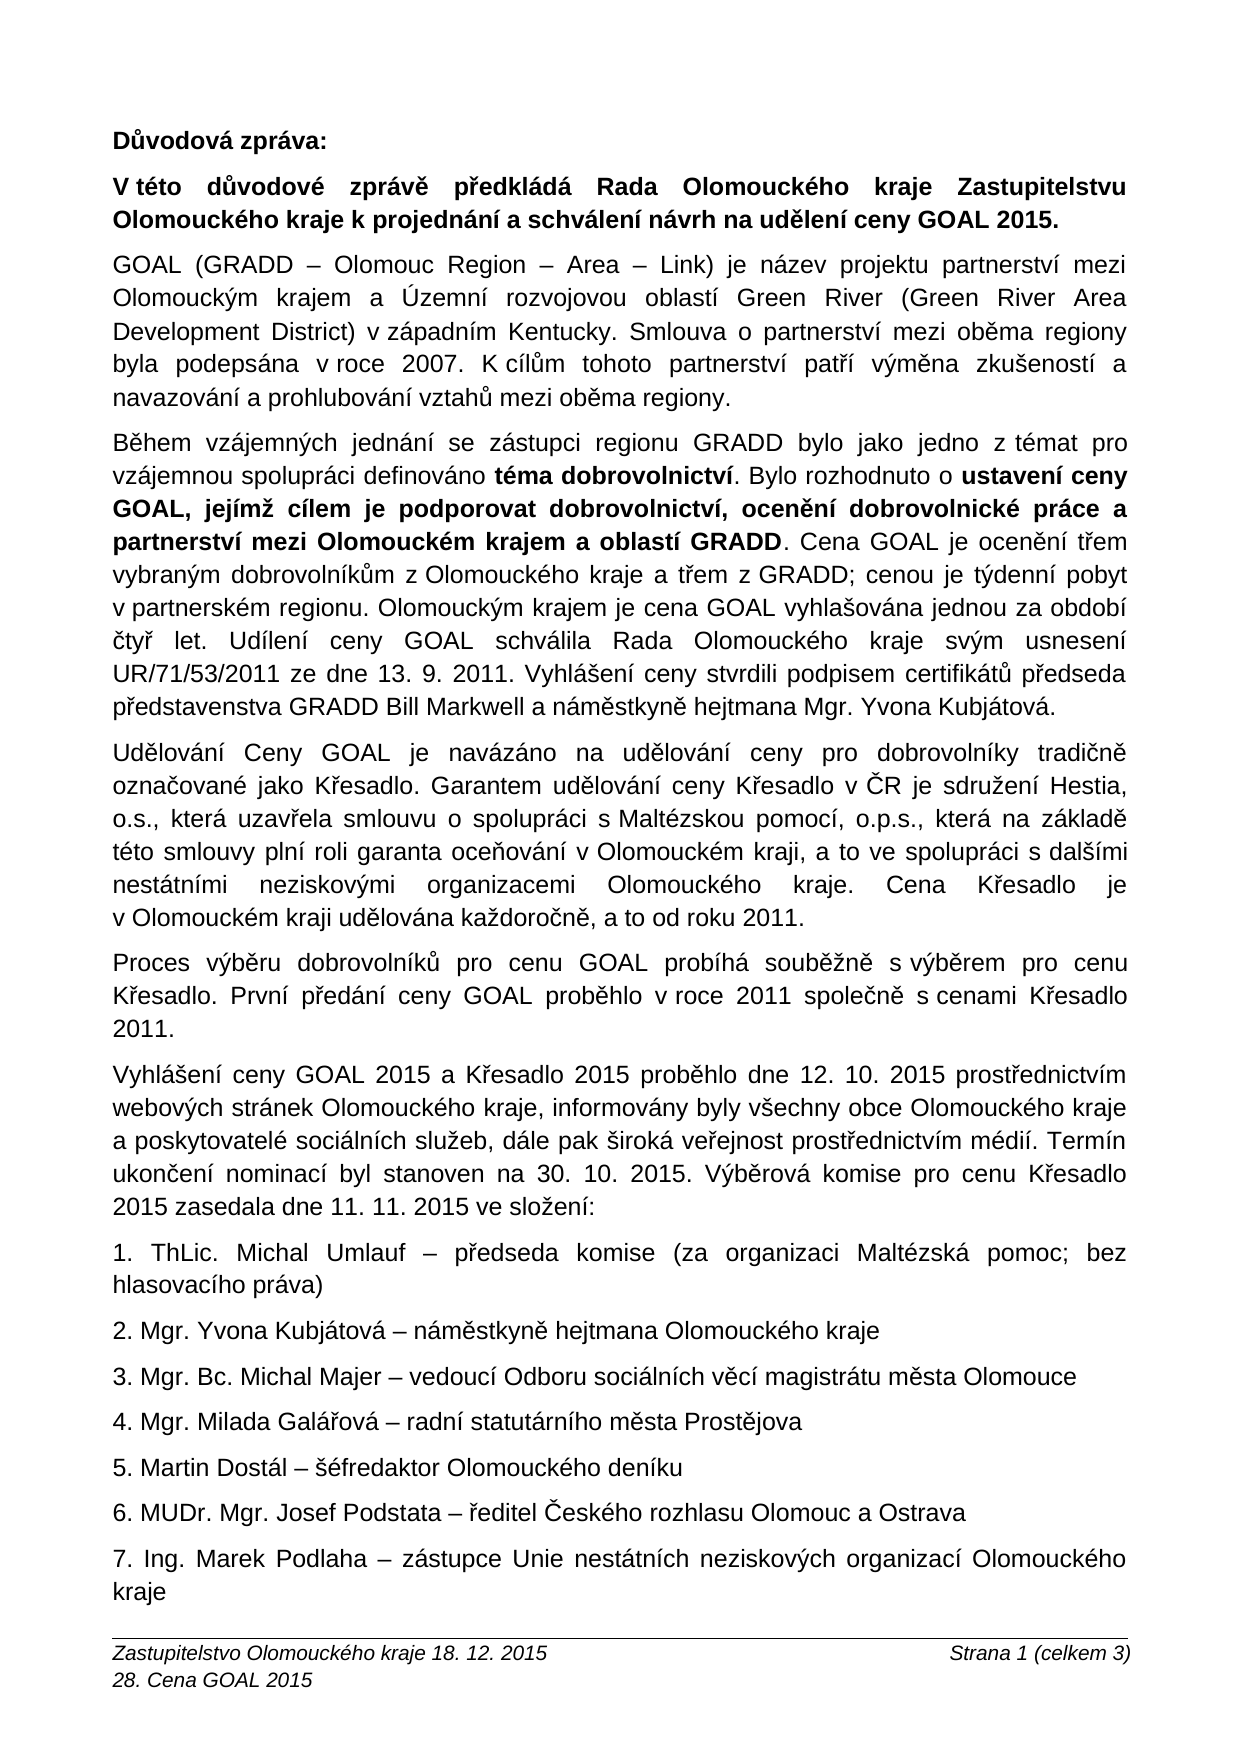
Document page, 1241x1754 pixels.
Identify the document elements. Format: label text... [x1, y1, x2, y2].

text Během vzájemných jednání se zástupci regionu GRADD bylo jako jedno z témat pro vzájemnou spolupráci definováno téma dobrovolnictví. Bylo rozhodnuto o ustavení ceny GOAL, jejímž cílem je podporovat dobrovolnictví, ocenění dobrovolnické práce a partnerství mezi Olomouckém krajem a oblastí GRADD. Cena GOAL je ocenění třem vybraným dobrovolníkům z Olomouckého kraje a třem z GRADD; cenou je týdenní pobyt v partnerském regionu. Olomouckým krajem je cena GOAL vyhlašována jednou za období čtyř let. Udílení ceny GOAL schválila Rada Olomouckého kraje svým usnesení UR/71/53/2011 ze dne 13. 9. 2011. Vyhlášení ceny stvrdili podpisem certifikátů předseda představenstva GRADD Bill Markwell a náměstkyně hejtmana Mgr. Yvona Kubjátová. [112, 428, 1128, 721]
text 5. Martin Dostál – šéfredaktor Olomouckého deníku [112, 1453, 1128, 1481]
text Důvodová zpráva: [112, 126, 1128, 155]
text 4. Mgr. Milada Galářová – radní statutárního města Prostějova [112, 1407, 1128, 1436]
text 1. ThLic. Michal Umlauf – předseda komise (za organizaci Maltézská pomoc; bez hlasovacího práva) [112, 1237, 1128, 1299]
text Vyhlášení ceny GOAL 2015 a Křesadlo 2015 proběhlo dne 12. 10. 2015 prostřednictvím webových stránek Olomouckého kraje, informovány byly všechny obce Olomouckého kraje a poskytovatelé sociálních služeb, dále pak široká veřejnost prostřednictvím médií. Termín ukončení nominací byl stanoven na 30. 10. 2015. Výběrová komise pro cenu Křesadlo 2015 zasedala dne 11. 11. 2015 ve složení: [112, 1060, 1128, 1221]
text V této důvodové zprávě předkládá Rada Olomouckého kraje Zastupitelstvu Olomouckého kraje k projednání a schválení návrh na udělení ceny GOAL 2015. [112, 172, 1128, 234]
text 6. MUDr. Mgr. Josef Podstata – ředitel Českého rozhlasu Olomouc a Ostrava [112, 1498, 1128, 1527]
text GOAL (GRADD – Olomouc Region – Area – Link) je název projektu partnerství mezi Olomouckým krajem a Územní rozvojovou oblastí Green River (Green River Area Development District) v západním Kentucky. Smlouva o partnerství mezi oběma regiony byla podepsána v roce 2007. K cílům tohoto partnerství patří výměna zkušeností a navazování a prohlubování vztahů mezi oběma regiony. [112, 250, 1128, 411]
text 2. Mgr. Yvona Kubjátová – náměstkyně hejtmana Olomouckého kraje [112, 1316, 1128, 1345]
text Udělování Ceny GOAL je navázáno na udělování ceny pro dobrovolníky tradičně označované jako Křesadlo. Garantem udělování ceny Křesadlo v ČR je sdružení Hestia, o.s., která uzavřela smlouvu o spolupráci s Maltézskou pomocí, o.p.s., která na základě této smlouvy plní roli garanta oceňování v Olomouckém kraji, a to ve spolupráci s dalšími nestátními neziskovými organizacemi Olomouckého kraje. Cena Křesadlo je v Olomouckém kraji udělována každoročně, a to od roku 2011. [112, 738, 1128, 932]
text Proces výběru dobrovolníků pro cenu GOAL probíhá souběžně s výběrem pro cenu Křesadlo. První předání ceny GOAL proběhlo v roce 2011 společně s cenami Křesadlo 2011. [112, 948, 1128, 1043]
text 7. Ing. Marek Podlaha – zástupce Unie nestátních neziskových organizací Olomouckého kraje [112, 1544, 1128, 1605]
text 3. Mgr. Bc. Michal Majer – vedoucí Odboru sociálních věcí magistrátu města Olomouce [112, 1362, 1128, 1390]
